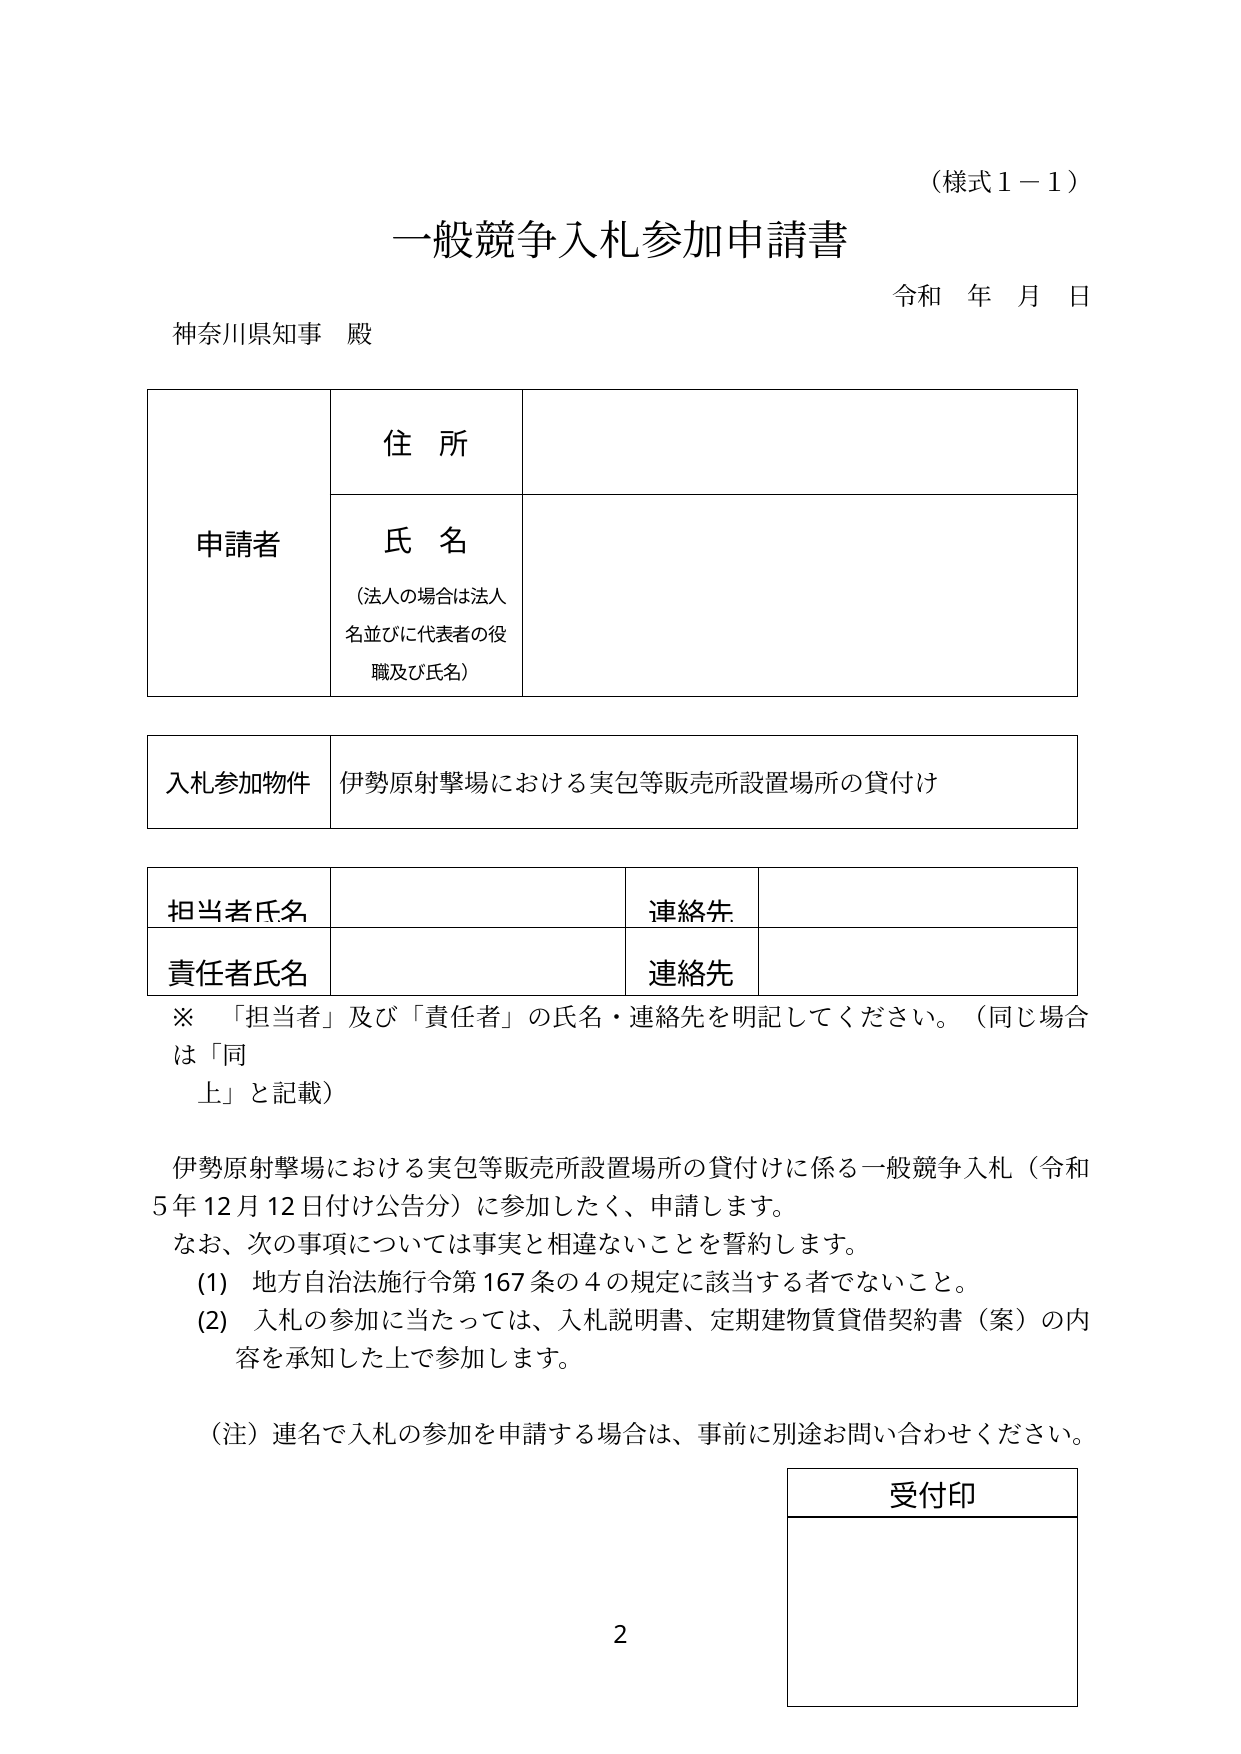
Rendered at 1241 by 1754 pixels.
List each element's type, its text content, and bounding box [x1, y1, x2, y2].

table_header 担当者氏名 [148, 868, 330, 927]
table_header 伊勢原射撃場における実包等販売所設置場所の貸付け [331, 736, 1077, 828]
text （注）連名で入札の参加を申請する場合は、事前に別途お問い合わせください。 [148, 1413, 1092, 1451]
table_header 連絡先 [626, 868, 758, 927]
table_header [331, 868, 625, 927]
text 神奈川県知事 殿 [148, 313, 1092, 351]
text 上」と記載） [173, 1072, 1092, 1110]
table_header 受付印 [788, 1469, 1077, 1516]
text ※ 「担当者」及び「責任者」の氏名・連絡先を明記してください。（同じ場合は「同 [173, 996, 1092, 1072]
table_cell 連絡先 [626, 928, 758, 995]
table_header [759, 868, 1077, 927]
table_header 住 所 [331, 390, 522, 493]
table_cell 責任者氏名 [148, 928, 330, 995]
table_cell [759, 928, 1077, 995]
text なお、次の事項については事実と相違ないことを誓約します。 [148, 1224, 1092, 1262]
text （様式１－１） [148, 162, 1092, 199]
table_header [523, 390, 1077, 493]
table_cell [788, 1518, 1077, 1706]
text (1) 地方自治法施行令第167条の４の規定に該当する者でないこと。 [148, 1262, 1092, 1300]
table_cell [523, 495, 1077, 696]
table_header 申請者 [148, 390, 330, 696]
table_cell 氏 名 （法人の場合は法人名並びに代表者の役職及び氏名） [331, 495, 522, 696]
text 一般競争入札参加申請書 [148, 199, 1092, 275]
text 令和 年 月 日 [148, 275, 1092, 313]
text (2) 入札の参加に当たっては、入札説明書、定期建物賃貸借契約書（案）の内容を承知した上で参加します。 [198, 1300, 1092, 1376]
text 伊勢原射撃場における実包等販売所設置場所の貸付けに係る一般競争入札（令和５年12月12日付け公告分）に参加したく、申請します。 [148, 1148, 1092, 1224]
table_cell [331, 928, 625, 995]
table_header 入札参加物件 [148, 736, 330, 828]
